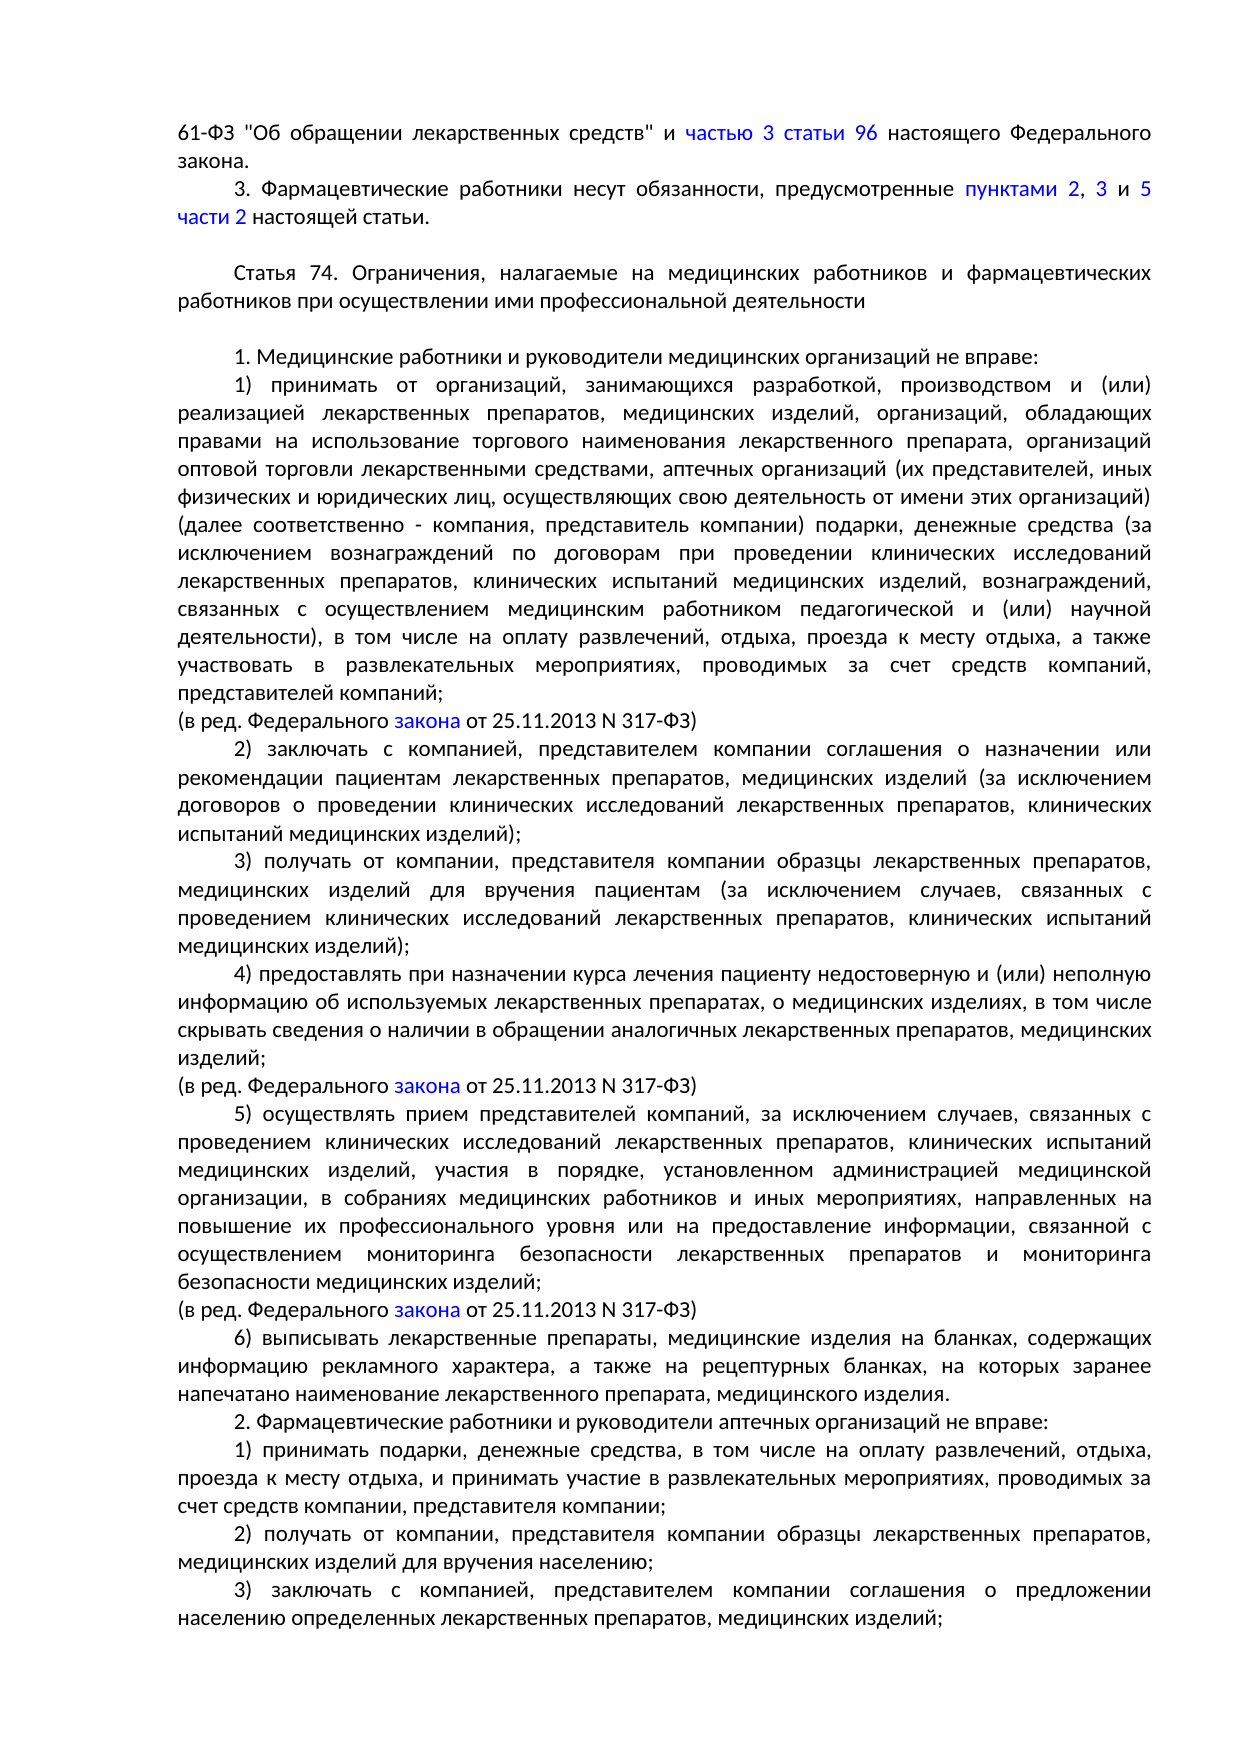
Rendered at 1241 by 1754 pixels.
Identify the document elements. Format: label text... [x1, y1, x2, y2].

text 4) предоставлять при назначении курса лечения пациенту недостоверную и (или) неполную информацию об используемых лекарственных препаратах, о медицинских изделиях, в том числе скрывать сведения о наличии в обращении аналогичных лекарственных препаратов, медицинских изделий; [177, 959, 1152, 1071]
text (в ред. Федерального закона от 25.11.2013 N 317-ФЗ) [177, 707, 1152, 734]
text 5) осуществлять прием представителей компаний, за исключением случаев, связанных с проведением клинических исследований лекарственных препаратов, клинических испытаний медицинских изделий, участия в порядке, установленном администрацией медицинской организации, в собраниях медицинских работников и иных мероприятиях, направленных на повышение их профессионального уровня или на предоставление информации, связанной с осуществлением мониторинга безопасности лекарственных препаратов и мониторинга безопасности медицинских изделий; [177, 1099, 1152, 1295]
text (в ред. Федерального закона от 25.11.2013 N 317-ФЗ) [177, 1071, 1152, 1099]
text (в ред. Федерального закона от 25.11.2013 N 317-ФЗ) [177, 1295, 1152, 1323]
text 1. Медицинские работники и руководители медицинских организаций не вправе: [177, 342, 1152, 370]
text 2. Фармацевтические работники и руководители аптечных организаций не вправе: [177, 1407, 1152, 1435]
text 2) получать от компании, представителя компании образцы лекарственных препаратов, медицинских изделий для вручения населению; [177, 1519, 1152, 1575]
text 1) принимать от организаций, занимающихся разработкой, производством и (или) реализацией лекарственных препаратов, медицинских изделий, организаций, обладающих правами на использование торгового наименования лекарственного препарата, организаций оптовой торговли лекарственными средствами, аптечных организаций (их представителей, иных физических и юридических лиц, осуществляющих свою деятельность от имени этих организаций) (далее соответственно - компания, представитель компании) подарки, денежные средства (за исключением вознаграждений по договорам при проведении клинических исследований лекарственных препаратов, клинических испытаний медицинских изделий, вознаграждений, связанных с осуществлением медицинским работником педагогической и (или) научной деятельности), в том числе на оплату развлечений, отдыха, проезда к месту отдыха, а также участвовать в развлекательных мероприятиях, проводимых за счет средств компаний, представителей компаний; [177, 370, 1152, 707]
text 2) заключать с компанией, представителем компании соглашения о назначении или рекомендации пациентам лекарственных препаратов, медицинских изделий (за исключением договоров о проведении клинических исследований лекарственных препаратов, клинических испытаний медицинских изделий); [177, 734, 1152, 847]
text 3) заключать с компанией, представителем компании соглашения о предложении населению определенных лекарственных препаратов, медицинских изделий; [177, 1575, 1152, 1631]
text Статья 74. Ограничения, налагаемые на медицинских работников и фармацевтических работников при осуществлении ими профессиональной деятельности [177, 258, 1152, 314]
text 1) принимать подарки, денежные средства, в том числе на оплату развлечений, отдыха, проезда к месту отдыха, и принимать участие в развлекательных мероприятиях, проводимых за счет средств компании, представителя компании; [177, 1435, 1152, 1519]
text 6) выписывать лекарственные препараты, медицинские изделия на бланках, содержащих информацию рекламного характера, а также на рецептурных бланках, на которых заранее напечатано наименование лекарственного препарата, медицинского изделия. [177, 1323, 1152, 1407]
text 3. Фармацевтические работники несут обязанности, предусмотренные пунктами 2, 3 и 5 части 2 настоящей статьи. [177, 174, 1152, 230]
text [177, 118, 1152, 174]
text 3) получать от компании, представителя компании образцы лекарственных препаратов, медицинских изделий для вручения пациентам (за исключением случаев, связанных с проведением клинических исследований лекарственных препаратов, клинических испытаний медицинских изделий); [177, 847, 1152, 959]
